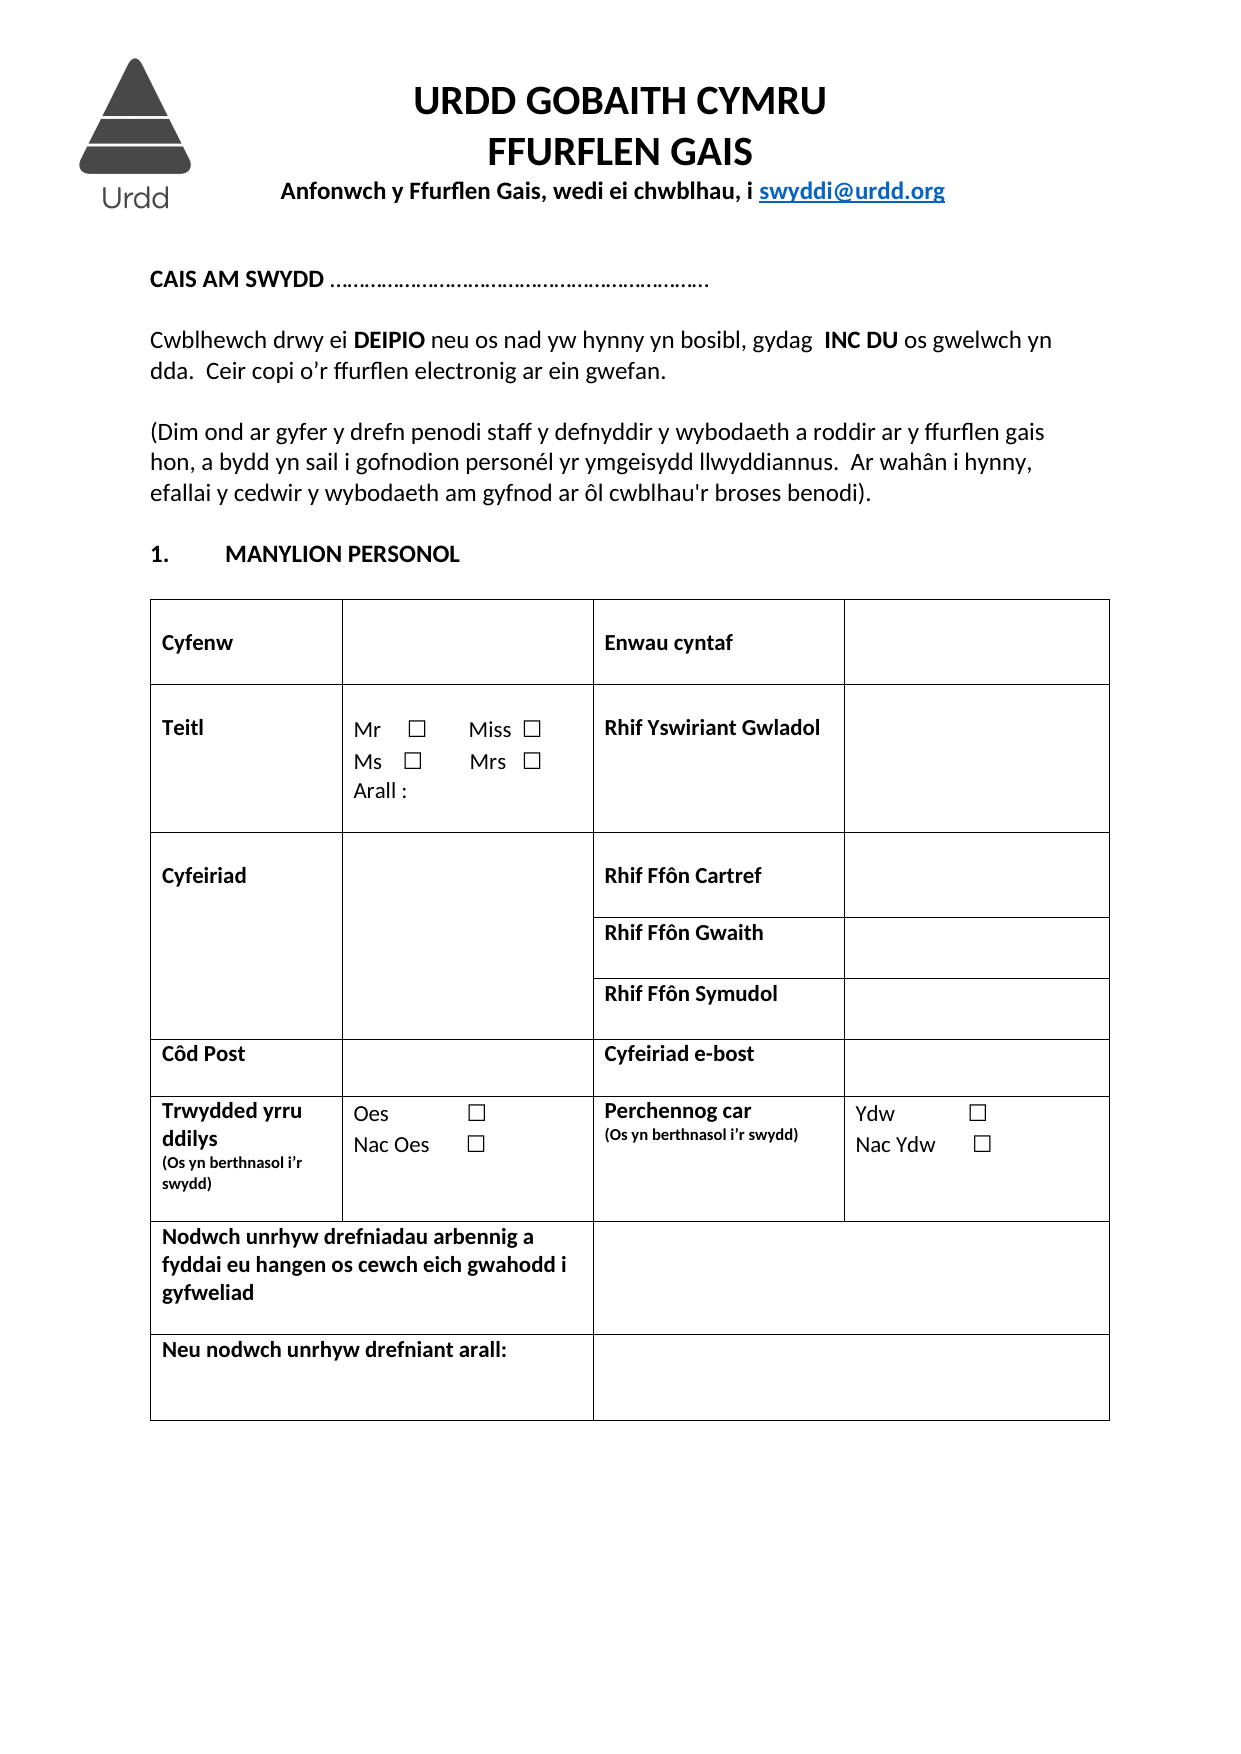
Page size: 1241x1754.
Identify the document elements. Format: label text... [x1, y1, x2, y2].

table_cell Oes Nac Oes [343, 1097, 593, 1221]
table_header Cyfenw [151, 600, 342, 684]
table_cell Rhif Yswiriant Gwladol [594, 685, 844, 832]
table_cell Teitl [151, 685, 342, 832]
list MANYLION PERSONOL [150, 538, 1090, 569]
text (Dim ond ar gyfer y drefn penodi staff y defnyddir y wybodaeth a roddir ar y ffurflen gais hon, a bydd yn sail i gofnodion personél yr ymgeisydd llwyddiannus. Ar wahân i hynny, efallai y cedwir y wybodaeth am gyfnod ar ôl cwblhau'r broses benodi). [150, 416, 1090, 508]
table_cell Rhif Ffôn Symudol [594, 979, 844, 1038]
table_cell Mr Miss Ms Mrs Arall : [343, 685, 593, 832]
table_cell Côd Post [151, 1040, 342, 1096]
text Cwblhewch drwy ei DEIPIO neu os nad yw hynny yn bosibl, gydag INC DU os gwelwch yn dda. Ceir copi o’r ffurflen electronig ar ein gwefan. [150, 324, 1090, 386]
table_cell Ydw Nac Ydw [845, 1097, 1109, 1221]
table_cell [845, 918, 1109, 978]
table_cell [594, 1335, 1109, 1419]
text CAIS AM SWYDD ………………………………………………………… [150, 263, 1090, 294]
table_cell [845, 685, 1109, 832]
table_cell Cyfeiriad [151, 833, 342, 1038]
table_cell [343, 833, 593, 1038]
table_cell [845, 1040, 1109, 1096]
table_cell Rhif Ffôn Cartref [594, 833, 844, 917]
table_header [343, 600, 593, 684]
table_cell [845, 979, 1109, 1038]
table_cell Perchennog car (Os yn berthnasol i’r swydd) [594, 1097, 844, 1221]
table_cell Rhif Ffôn Gwaith [594, 918, 844, 978]
table_header Enwau cyntaf [594, 600, 844, 684]
table_cell Trwydded yrru ddilys (Os yn berthnasol i’r swydd) [151, 1097, 342, 1221]
table_cell [343, 1040, 593, 1096]
table_header [845, 600, 1109, 684]
table_cell Cyfeiriad e-bost [594, 1040, 844, 1096]
table_cell Nodwch unrhyw drefniadau arbennig a fyddai eu hangen os cewch eich gwahodd i gyfweliad [151, 1222, 593, 1334]
table_cell Neu nodwch unrhyw drefniant arall: [151, 1335, 593, 1419]
table_cell [845, 833, 1109, 917]
picture [18, 14, 252, 248]
table_cell [594, 1222, 1109, 1334]
